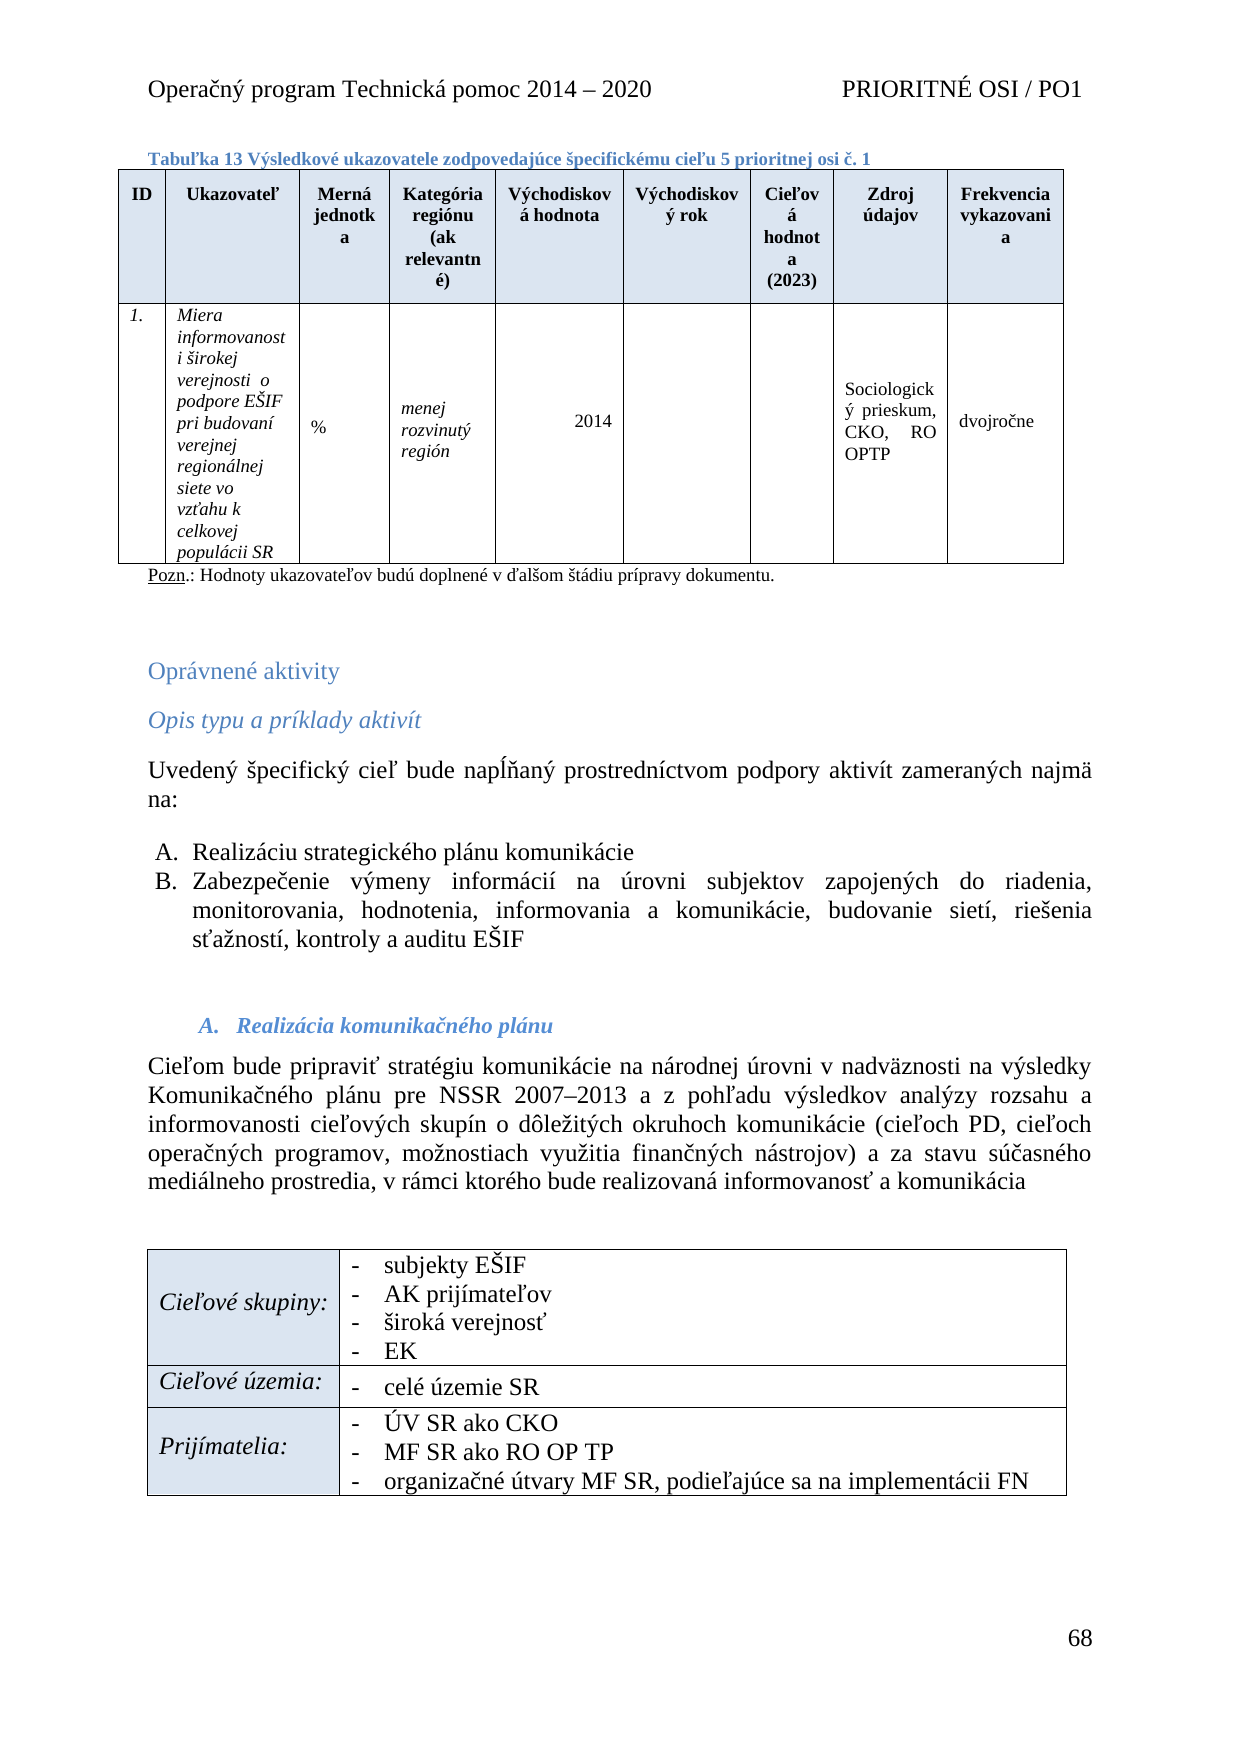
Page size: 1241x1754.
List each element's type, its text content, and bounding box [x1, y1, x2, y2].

table_header Kategória regiónu (ak relevantné) [390, 170, 495, 303]
table_cell % [300, 304, 389, 563]
table_cell [751, 304, 833, 563]
list Zabezpečenie výmeny informácií na úrovni subjektov zapojených do riadenia, monitorovania, hodnotenia, informovania a komunikácie, budovanie sietí, riešenia sťažností, kontroly a auditu EŠIF [154, 866, 1093, 952]
table_cell Cieľové územia: [148, 1366, 339, 1407]
table_header Východisková hodnota [496, 170, 623, 303]
table_cell ÚV SR ako CKO MF SR ako RO OP TP organizačné útvary MF SR, podieľajúce sa na implementácii FN [340, 1408, 1066, 1494]
subtitle Oprávnené aktivity [148, 656, 1093, 684]
table_cell Sociologický prieskum, CKO, RO OPTP [834, 304, 947, 563]
table_header Cieľová hodnota (2023) [751, 170, 833, 303]
table_header Cieľové skupiny: [148, 1250, 339, 1365]
subtitle Uvedený špecifický cieľ bude napĺňaný prostredníctvom podpory aktivít zameraných najmä na: [148, 755, 1093, 812]
subtitle Opis typu a príklady aktivít [148, 705, 1093, 734]
table_header ID [119, 170, 165, 303]
table_header subjekty EŠIF AK prijímateľov široká verejnosť EK [340, 1250, 1066, 1365]
table_header Východiskový rok [624, 170, 750, 303]
table_header Ukazovateľ [166, 170, 299, 303]
table_cell 1. [119, 304, 165, 563]
table_header Merná jednotka [300, 170, 389, 303]
table_cell menej rozvinutý región [390, 304, 495, 563]
table_cell [624, 304, 750, 563]
table_cell Miera informovanosti širokej verejnosti o podpore EŠIF pri budovaní verejnej regionálnej siete vo vzťahu k celkovej populácii SR [166, 304, 299, 563]
text Pozn.: Hodnoty ukazovateľov budú doplnené v ďalšom štádiu prípravy dokumentu. [148, 564, 1093, 585]
table_header Frekvencia vykazovania [948, 170, 1063, 303]
list Realizácia komunikačného plánu [199, 1012, 1093, 1039]
list Realizáciu strategického plánu komunikácie [154, 837, 1093, 866]
table_cell celé územie SR [340, 1366, 1066, 1407]
table_cell Prijímatelia: [148, 1408, 339, 1494]
table_cell 2014 [496, 304, 623, 563]
table_cell dvojročne [948, 304, 1063, 563]
table_header Zdroj údajov [834, 170, 947, 303]
text Cieľom bude pripraviť stratégiu komunikácie na národnej úrovni v nadväznosti na výsledky Komunikačného plánu pre NSSR 2007–2013 a z pohľadu výsledkov analýzy rozsahu a informovanosti cieľových skupín o dôležitých okruhoch komunikácie (cieľoch PD, cieľoch operačných programov, možnostiach využitia finančných nástrojov) a za stavu súčasného mediálneho prostredia, v rámci ktorého bude realizovaná informovanosť a komunikácia [148, 1051, 1093, 1195]
